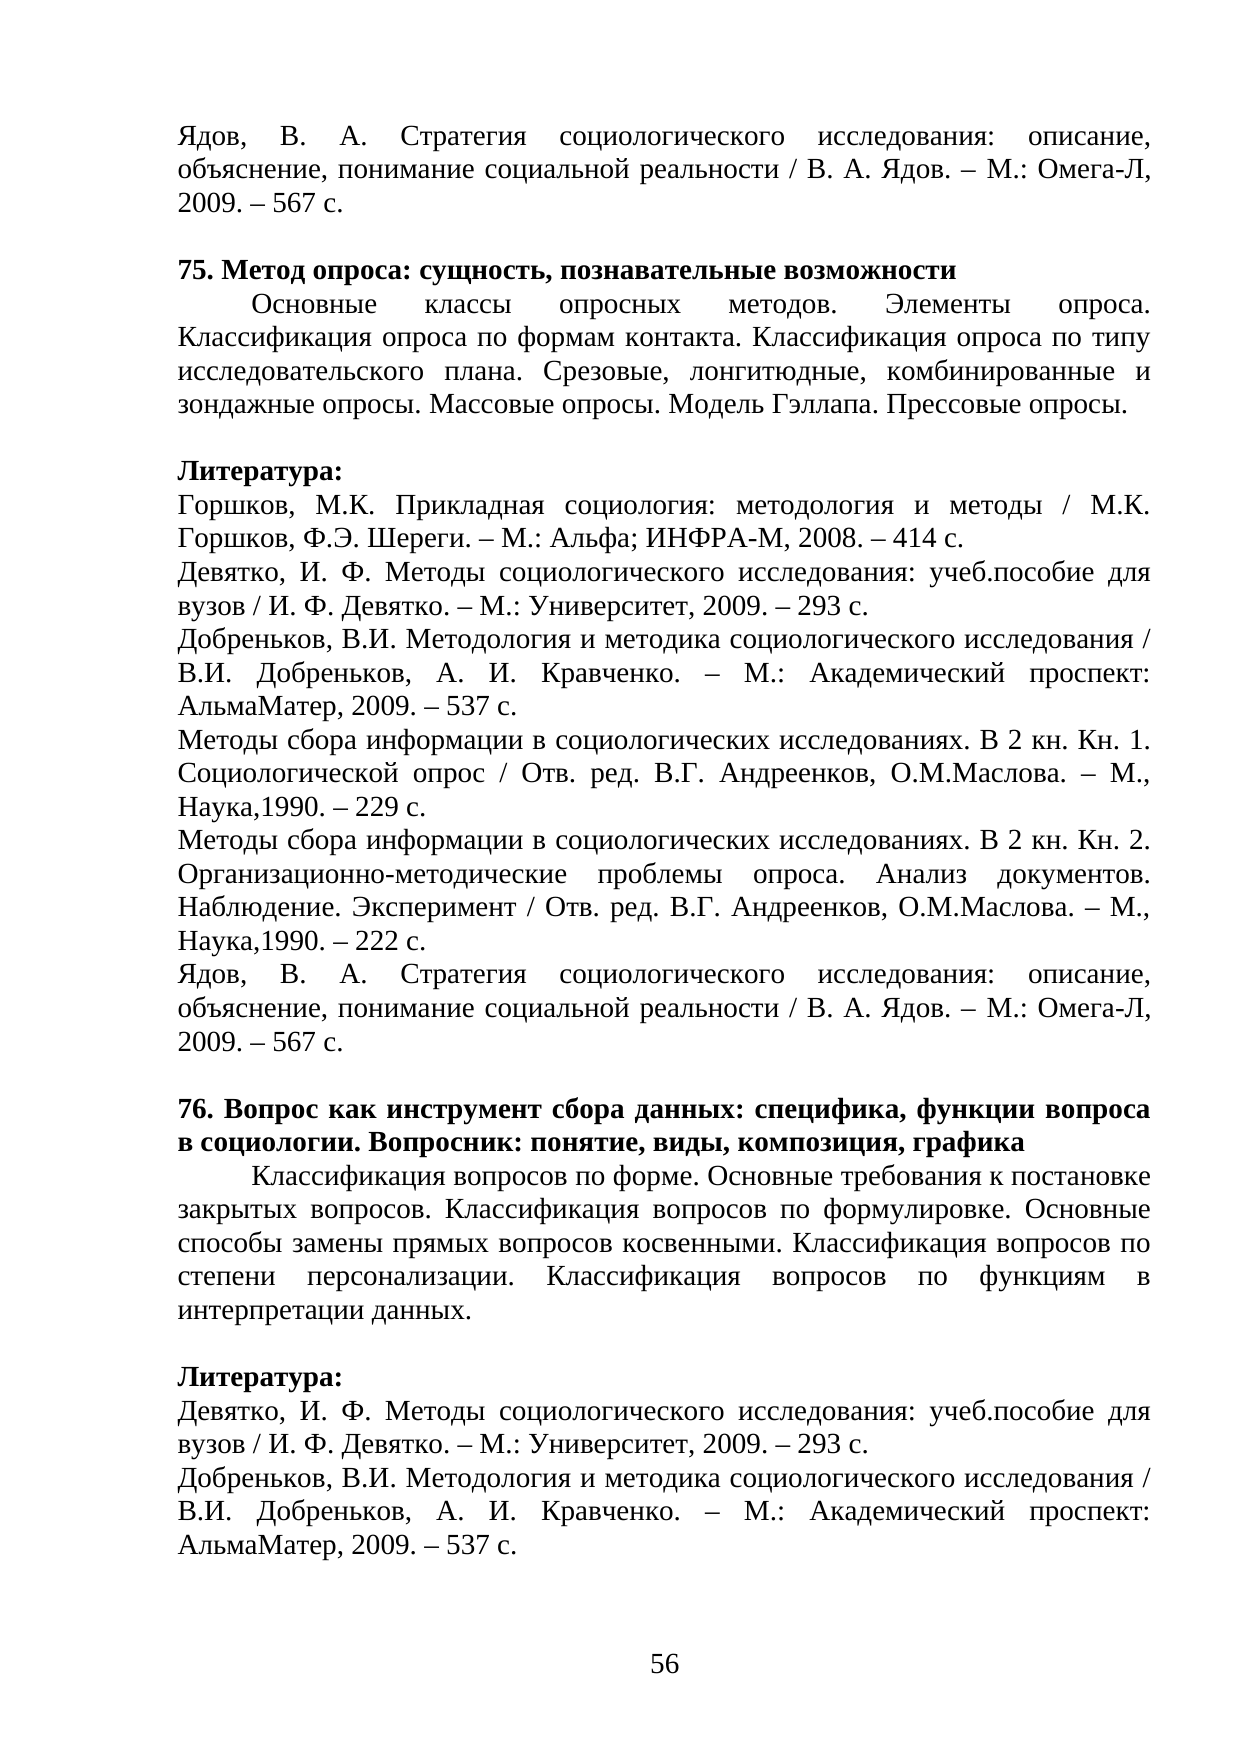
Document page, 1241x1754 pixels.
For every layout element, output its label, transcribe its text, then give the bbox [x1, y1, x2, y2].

list Ядов, В. А. Стратегия социологического исследования: описание, объяснение, понимание социальной реальности / В. А. Ядов. – М.: Омега-Л, 2009. – 567 с. [177, 957, 1152, 1057]
list Ядов, В. А. Стратегия социологического исследования: описание, объяснение, понимание социальной реальности / В. А. Ядов. – М.: Омега-Л, 2009. – 567 с. [177, 118, 1152, 219]
list Литература: [177, 1359, 1152, 1393]
list Горшков, М.К. Прикладная социология: методология и методы / М.К. Горшков, Ф.Э. Шереги. – М.: Альфа; ИНФРА-М, 2008. – 414 с. [177, 487, 1152, 554]
list Девятко, И. Ф. Методы социологического исследования: учеб.пособие для вузов / И. Ф. Девятко. – М.: Университет, 2009. – 293 с. [177, 1393, 1152, 1460]
list Девятко, И. Ф. Методы социологического исследования: учеб.пособие для вузов / И. Ф. Девятко. – М.: Университет, 2009. – 293 с. [177, 554, 1152, 621]
list Основные классы опросных методов. Элементы опроса. Классификация опроса по формам контакта. Классификация опроса по типу исследовательского плана. Срезовые, лонгитюдные, комбинированные и зондажные опросы. Массовые опросы. Модель Гэллапа. Прессовые опросы. [177, 286, 1152, 420]
list Добреньков, В.И. Методология и методика социологического исследования / В.И. Добреньков, А. И. Кравченко. – М.: Академический проспект: АльмаМатер, 2009. – 537 с. [177, 1460, 1152, 1560]
list Методы сбора информации в социологических исследованиях. В 2 кн. Кн. 2. Организационно-методические проблемы опроса. Анализ документов. Наблюдение. Эксперимент / Отв. ред. В.Г. Андреенков, О.М.Маслова. – М., Наука,1990. – 222 с. [177, 822, 1152, 957]
list Классификация вопросов по форме. Основные требования к постановке закрытых вопросов. Классификация вопросов по формулировке. Основные способы замены прямых вопросов косвенными. Классификация вопросов по степени персонализации. Классификация вопросов по функциям в интерпретации данных. [177, 1158, 1152, 1326]
list 75. Метод опроса: сущность, познавательные возможности [177, 252, 1152, 286]
list Литература: [177, 453, 1152, 487]
list Добреньков, В.И. Методология и методика социологического исследования / В.И. Добреньков, А. И. Кравченко. – М.: Академический проспект: АльмаМатер, 2009. – 537 с. [177, 621, 1152, 722]
list Методы сбора информации в социологических исследованиях. В 2 кн. Кн. 1. Социологической опрос / Отв. ред. В.Г. Андреенков, О.М.Маслова. – М., Наука,1990. – 229 с. [177, 722, 1152, 822]
list 76. Вопрос как инструмент сбора данных: специфика, функции вопроса в социологии. Вопросник: понятие, виды, композиция, графика [177, 1091, 1152, 1158]
